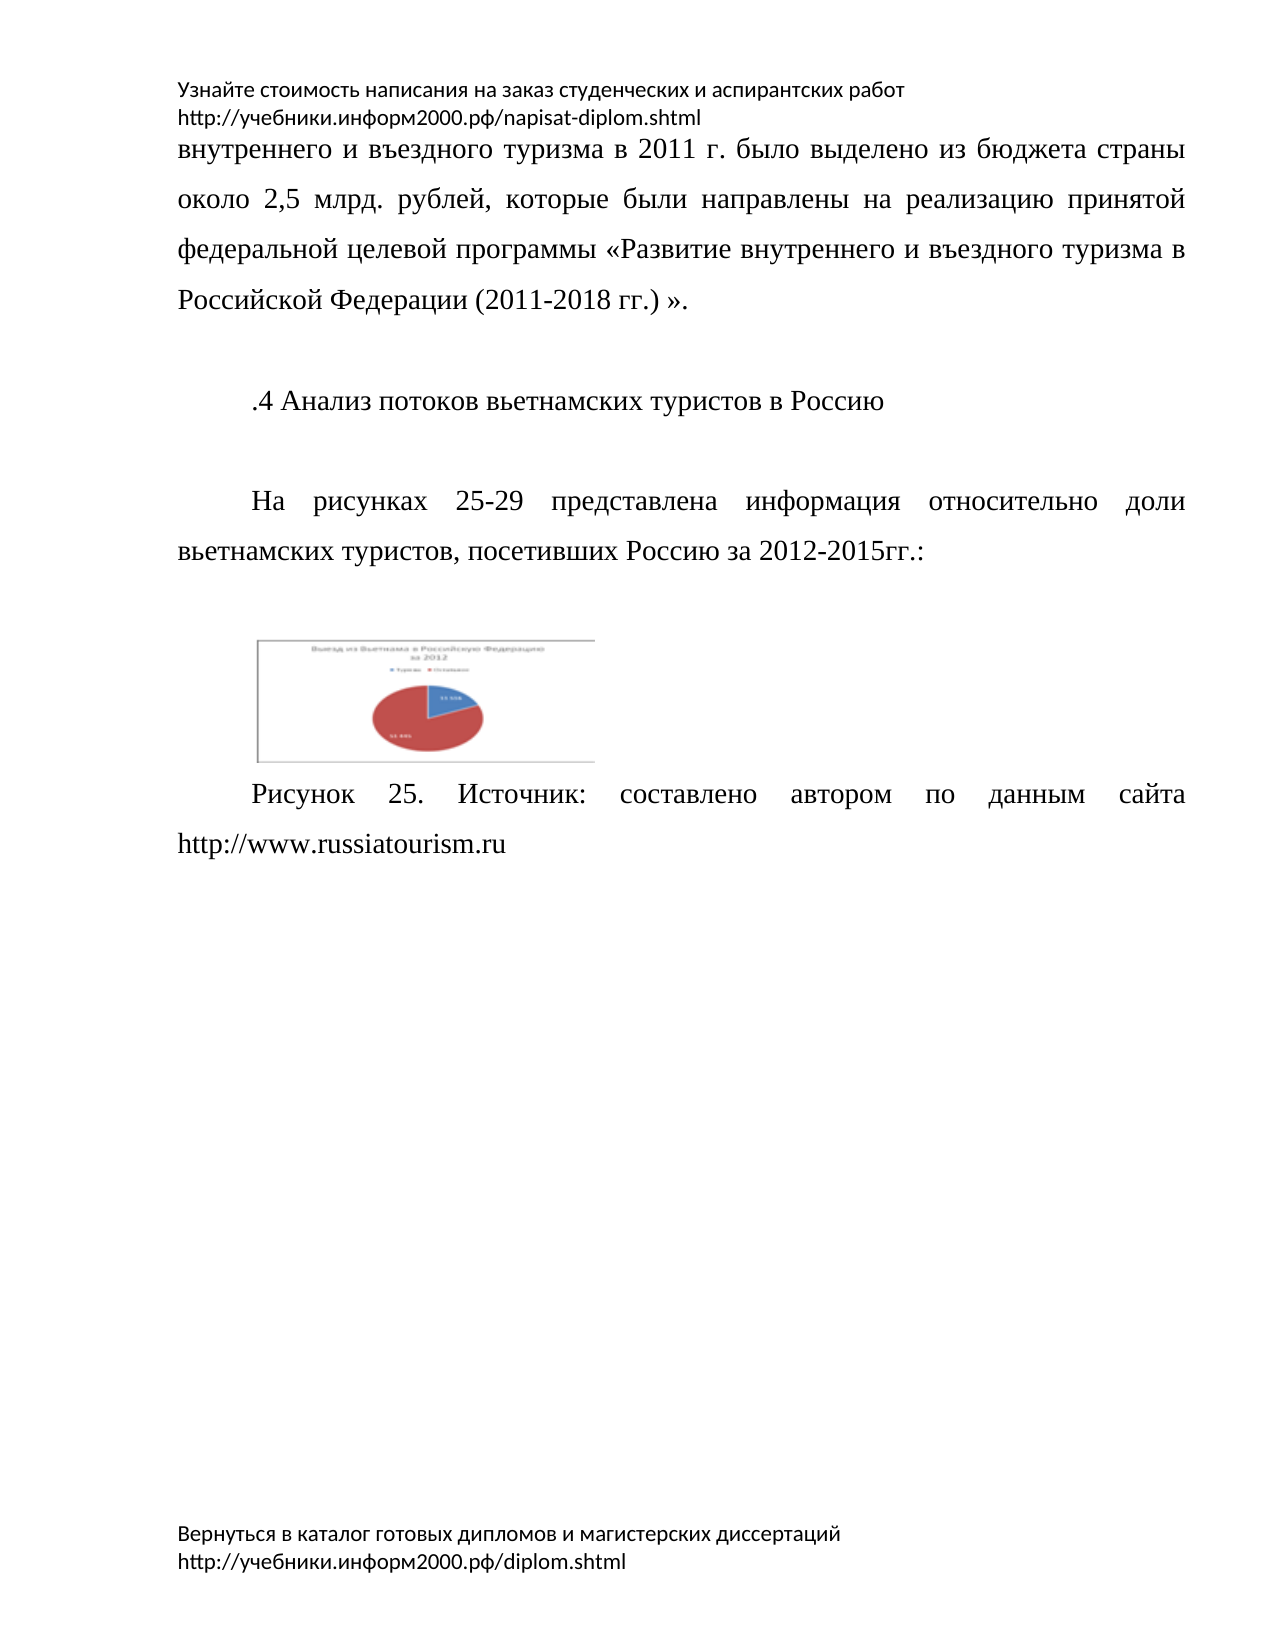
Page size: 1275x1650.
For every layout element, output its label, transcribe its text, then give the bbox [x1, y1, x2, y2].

text .4 Анализ потоков вьетнамских туристов в Россию [177, 383, 1186, 416]
text На рисунках 25-29 представлена информация относительно доли вьетнамских туристов, посетивших Россию за 2012-2015гг.: [177, 483, 1186, 567]
text Рисунок 25. Источник: составлено автором по данным сайта http://www.russiatourism.ru [177, 776, 1186, 860]
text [177, 131, 1186, 316]
